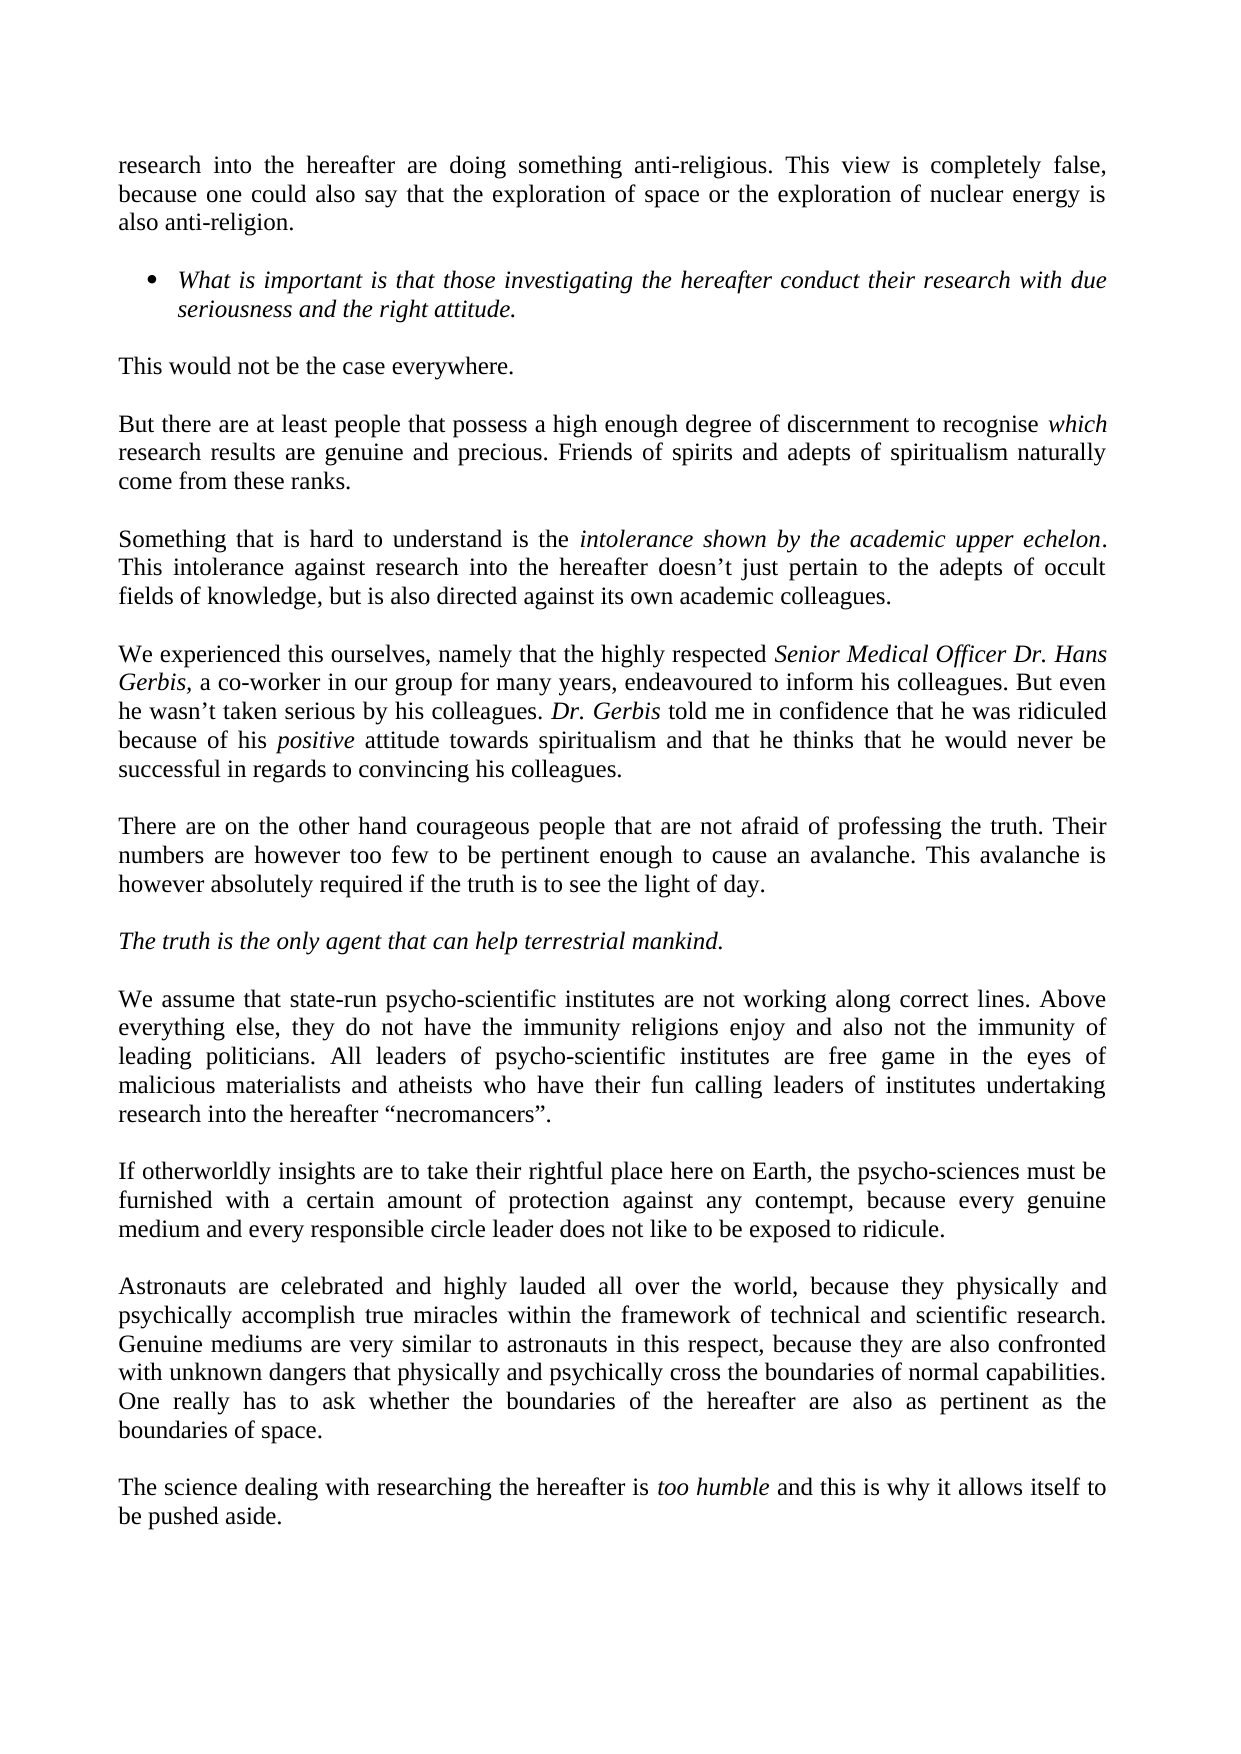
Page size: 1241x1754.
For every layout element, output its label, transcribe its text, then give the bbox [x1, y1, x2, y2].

text Something that is hard to understand is the intolerance shown by the academic upper echelon. This intolerance against research into the hereafter doesn’t just pertain to the adepts of occult fields of knowledge, but is also directed against its own academic colleagues. [118, 524, 1107, 610]
text We experienced this ourselves, namely that the highly respected Senior Medical Officer Dr. Hans Gerbis, a co-worker in our group for many years, endeavoured to inform his colleagues. But even he wasn’t taken serious by his colleagues. Dr. Gerbis told me in confidence that he was ridiculed because of his positive attitude towards spiritualism and that he thinks that he would never be successful in regards to convincing his colleagues. [118, 639, 1107, 782]
text This would not be the case everywhere. [118, 351, 1107, 380]
text But there are at least people that possess a high enough degree of discernment to recognise which research results are genuine and precious. Friends of spirits and adepts of spiritualism naturally come from these ranks. [118, 409, 1107, 495]
text Astronauts are celebrated and highly lauded all over the world, because they physically and psychically accomplish true miracles within the framework of technical and scientific research. Genuine mediums are very similar to astronauts in this respect, because they are also confronted with unknown dangers that physically and psychically cross the boundaries of normal capabilities. One really has to ask whether the boundaries of the hereafter are also as pertinent as the boundaries of space. [118, 1271, 1107, 1444]
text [118, 150, 1107, 236]
text We assume that state-run psycho-scientific institutes are not working along correct lines. Above everything else, they do not have the immunity religions enjoy and also not the immunity of leading politicians. All leaders of psycho-scientific institutes are free game in the eyes of malicious materialists and atheists who have their fun calling leaders of institutes undertaking research into the hereafter “necromancers”. [118, 984, 1107, 1127]
text The truth is the only agent that can help terrestrial mankind. [118, 926, 1107, 955]
text The science dealing with researching the hereafter is too humble and this is why it allows itself to be pushed aside. [118, 1472, 1107, 1530]
list What is important is that those investigating the hereafter conduct their research with due seriousness and the right attitude. [148, 265, 1107, 322]
text There are on the other hand courageous people that are not afraid of professing the truth. Their numbers are however too few to be pertinent enough to cause an avalanche. This avalanche is however absolutely required if the truth is to see the light of day. [118, 811, 1107, 897]
text If otherworldly insights are to take their rightful place here on Earth, the psycho-sciences must be furnished with a certain amount of protection against any contempt, because every genuine medium and every responsible circle leader does not like to be exposed to ridicule. [118, 1156, 1107, 1242]
